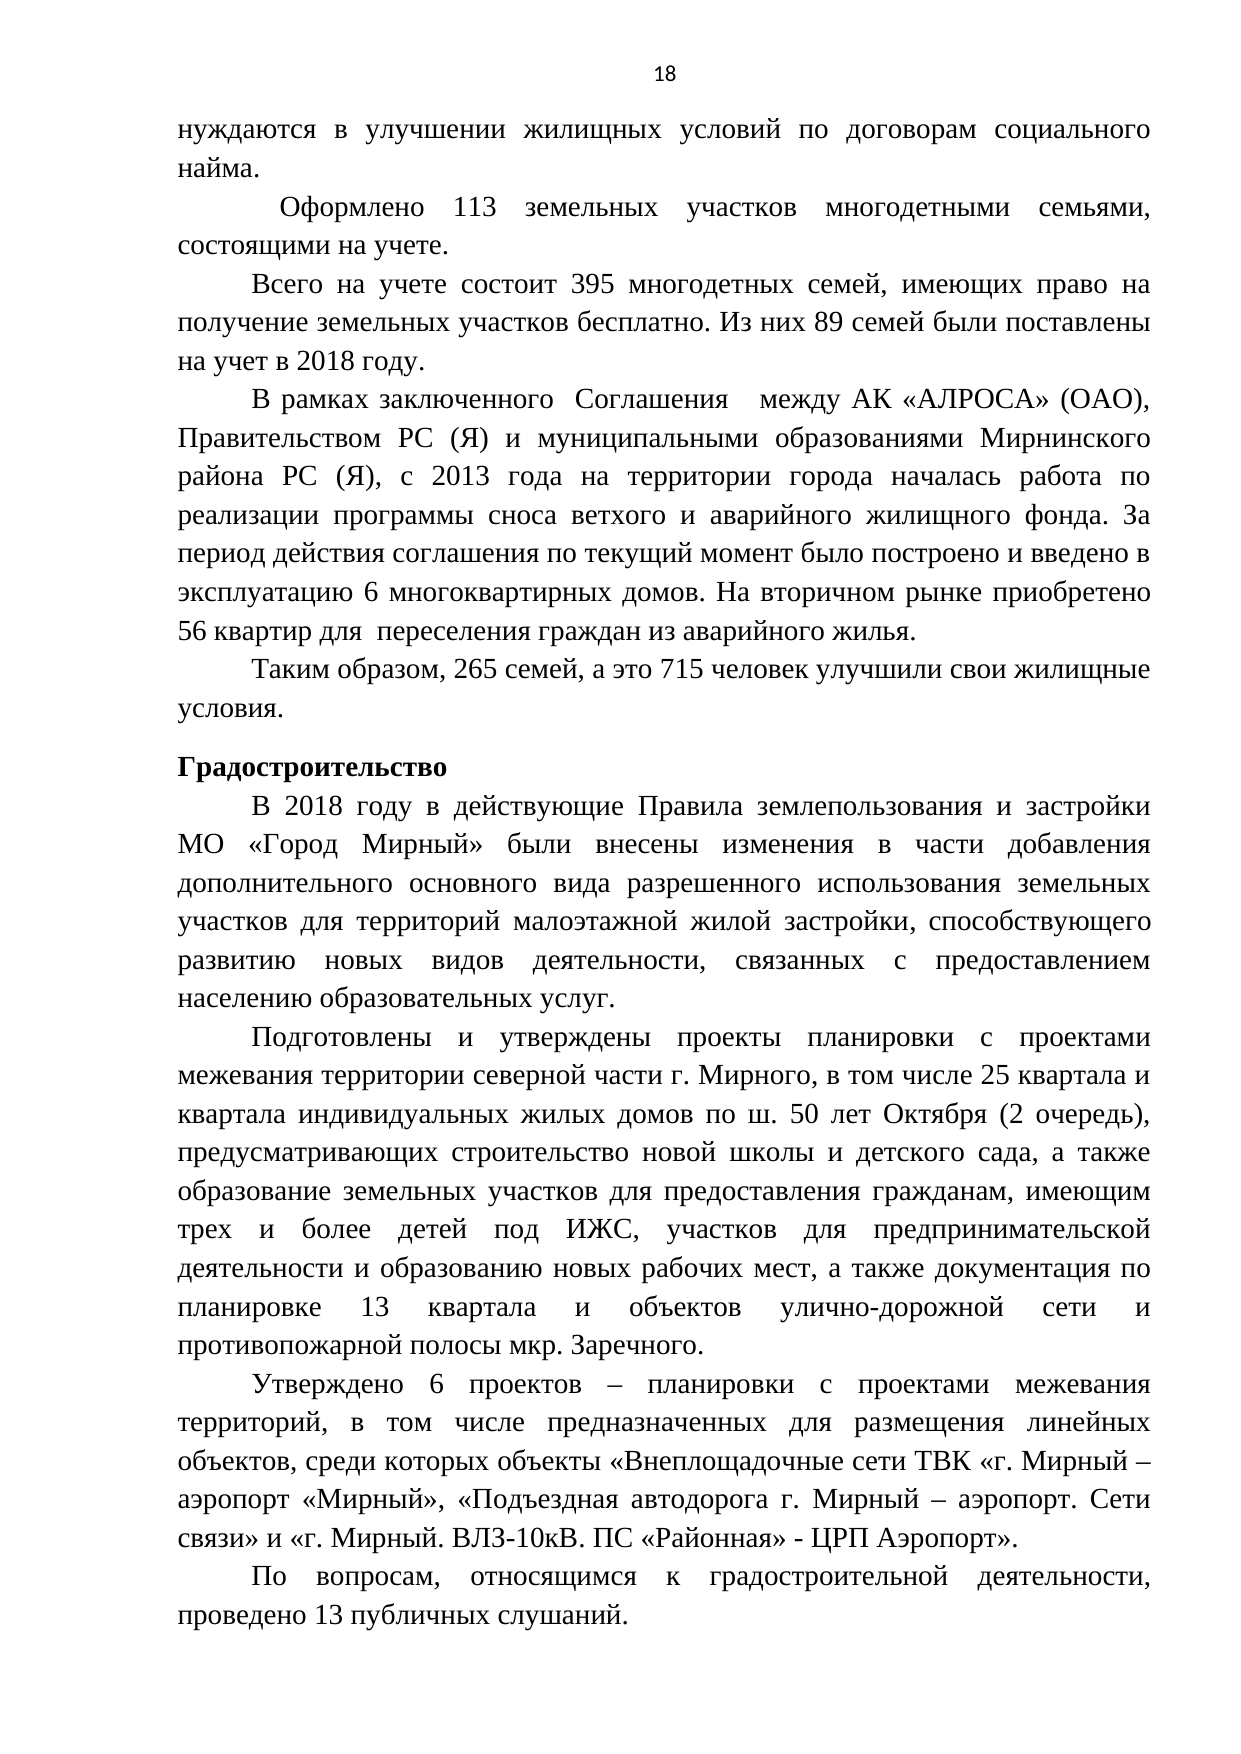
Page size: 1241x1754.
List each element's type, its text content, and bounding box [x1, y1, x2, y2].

text Таким образом, 265 семей, а это 715 человек улучшили свои жилищные условия. [177, 651, 1152, 723]
text Всего на учете состоит 395 многодетных семей, имеющих право на получение земельных участков бесплатно. Из них 89 семей были поставлены на учет в 2018 году. [177, 266, 1152, 376]
text Оформлено 113 земельных участков многодетными семьями, состоящими на учете. [177, 189, 1152, 261]
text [177, 112, 1152, 184]
text Подготовлены и утверждены проекты планировки с проектами межевания территории северной части г. Мирного, в том числе 25 квартала и квартала индивидуальных жилых домов по ш. 50 лет Октября (2 очередь), предусматривающих строительство новой школы и детского сада, а также образование земельных участков для предоставления гражданам, имеющим трех и более детей под ИЖС, участков для предпринимательской деятельности и образованию новых рабочих мест, а также документация по планировке 13 квартала и объектов улично-дорожной сети и противопожарной полосы мкр. Заречного. [177, 1019, 1152, 1361]
text По вопросам, относящимся к градостроительной деятельности, проведено 13 публичных слушаний. [177, 1558, 1152, 1631]
text В рамках заключенного Соглашения между АК «АЛРОСА» (ОАО), Правительством РС (Я) и муниципальными образованиями Мирнинского района РС (Я), с 2013 года на территории города началась работа по реализации программы сноса ветхого и аварийного жилищного фонда. За период действия соглашения по текущий момент было построено и введено в эксплуатацию 6 многоквартирных домов. На вторичном рынке приобретено 56 квартир для переселения граждан из аварийного жилья. [177, 381, 1152, 646]
subtitle Градостроительство [177, 749, 1152, 783]
text Утверждено 6 проектов – планировки с проектами межевания территорий, в том числе предназначенных для размещения линейных объектов, среди которых объекты «Внеплощадочные сети ТВК «г. Мирный – аэропорт «Мирный», «Подъездная автодорога г. Мирный – аэропорт. Сети связи» и «г. Мирный. ВЛЗ-10кВ. ПС «Районная» - ЦРП Аэропорт». [177, 1366, 1152, 1553]
text В 2018 году в действующие Правила землепользования и застройки МО «Город Мирный» были внесены изменения в части добавления дополнительного основного вида разрешенного использования земельных участков для территорий малоэтажной жилой застройки, способствующего развитию новых видов деятельности, связанных с предоставлением населению образовательных услуг. [177, 788, 1152, 1014]
